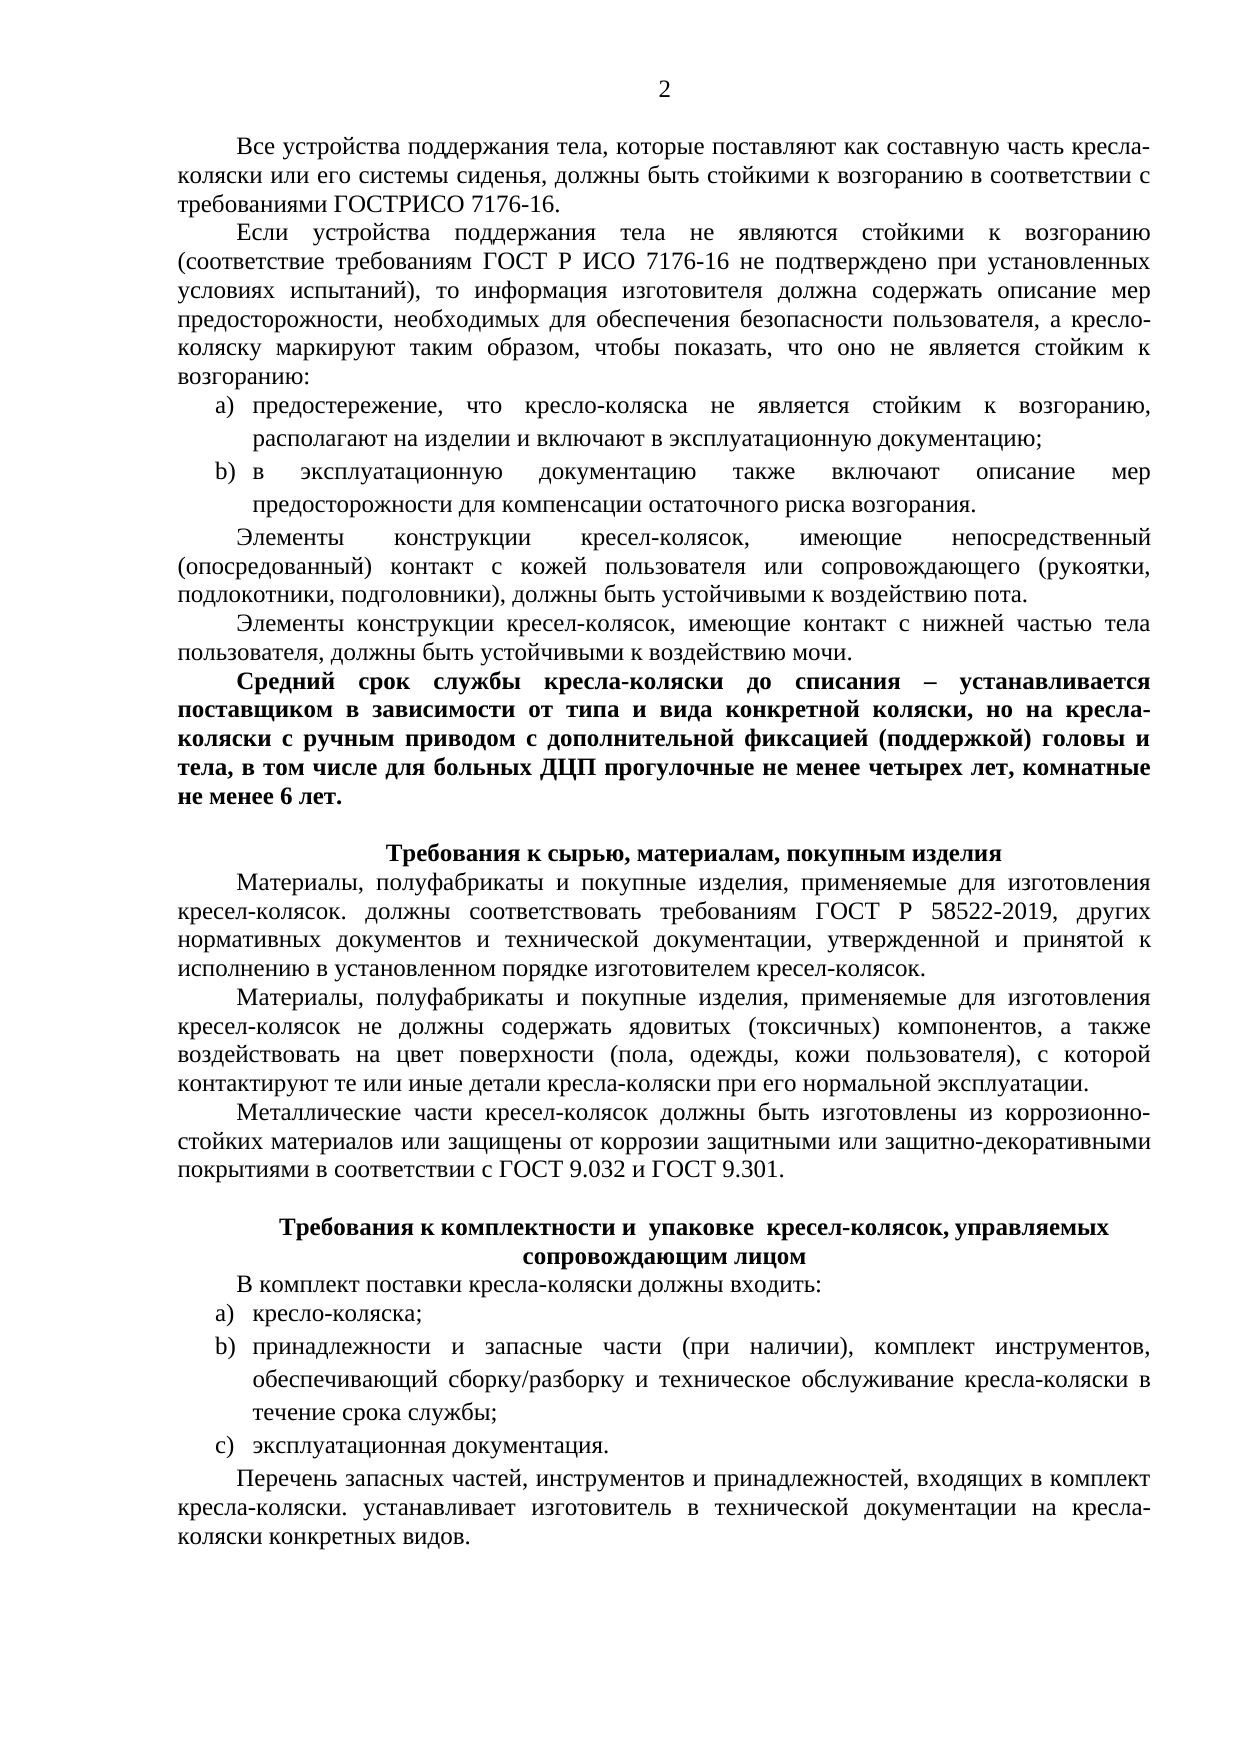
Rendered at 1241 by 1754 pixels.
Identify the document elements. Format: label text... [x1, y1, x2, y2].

text Все устройства поддержания тела, которые поставляют как составную часть кресла-коляски или его системы сиденья, должны быть стойкими к возгоранию в соответствии с требованиями ГОСТРИСО 7176-16. [177, 131, 1152, 217]
text Требования к сырью, материалам, покупным изделия [177, 838, 1152, 867]
text Если устройства поддержания тела не являются стойкими к возгоранию (соответствие требованиям ГОСТ Р ИСО 7176-16 не подтверждено при установленных условиях испытаний), то информация изготовителя должна содержать описание мер предосторожности, необходимых для обеспечения безопасности пользователя, а кресло-коляску маркируют таким образом, чтобы показать, что оно не является стойким к возгоранию: [177, 217, 1152, 390]
text Металлические части кресел-колясок должны быть изготовлены из коррозионно-стойких материалов или защищены от коррозии защитными или защитно-декоративными покрытиями в соответствии с ГОСТ 9.032 и ГОСТ 9.301. [177, 1097, 1152, 1183]
text Требования к комплектности и упаковке кресел-колясок, управляемых сопровождающим лицом [177, 1212, 1152, 1269]
text Средний срок службы кресла-коляски до списания – устанавливается поставщиком в зависимости от типа и вида конкретной коляски, но на кресла-коляски с ручным приводом с дополнительной фиксацией (поддержкой) головы и тела, в том числе для больных ДЦП прогулочные не менее четырех лет, комнатные не менее 6 лет. [177, 666, 1152, 809]
list эксплуатационная документация. [215, 1430, 1152, 1459]
text Материалы, полуфабрикаты и покупные изделия, применяемые для изготовления кресел-колясок. должны соответствовать требованиям ГОСТ Р 58522-2019, других нормативных документов и технической документации, утвержденной и принятой к исполнению в установленном порядке изготовителем кресел-колясок. [177, 867, 1152, 982]
text Перечень запасных частей, инструментов и принадлежностей, входящих в комплект кресла-коляски. устанавливает изготовитель в технической документации на кресла-коляски конкретных видов. [177, 1463, 1152, 1550]
text Элементы конструкции кресел-колясок, имеющие контакт с нижней частью тела пользователя, должны быть устойчивыми к воздействию мочи. [177, 608, 1152, 666]
list кресло-коляска; [215, 1298, 1152, 1327]
list принадлежности и запасные части (при наличии), комплект инструментов, обеспечивающий сборку/разборку и техническое обслуживание кресла-коляски в течение срока службы; [215, 1331, 1152, 1426]
text В комплект поставки кресла-коляски должны входить: [177, 1269, 1152, 1298]
list предостережение, что кресло-коляска не является стойким к возгоранию, располагают на изделии и включают в эксплуатационную документацию; [215, 390, 1152, 452]
text Элементы конструкции кресел-колясок, имеющие непосредственный (опосредованный) контакт с кожей пользователя или сопровождающего (рукоятки, подлокотники, подголовники), должны быть устойчивыми к воздействию пота. [177, 522, 1152, 608]
list в эксплуатационную документацию также включают описание мер предосторожности для компенсации остаточного риска возгорания. [215, 456, 1152, 518]
text Материалы, полуфабрикаты и покупные изделия, применяемые для изготовления кресел-колясок не должны содержать ядовитых (токсичных) компонентов, а также воздействовать на цвет поверхности (пола, одежды, кожи пользователя), с которой контактируют те или иные детали кресла-коляски при его нормальной эксплуатации. [177, 982, 1152, 1097]
